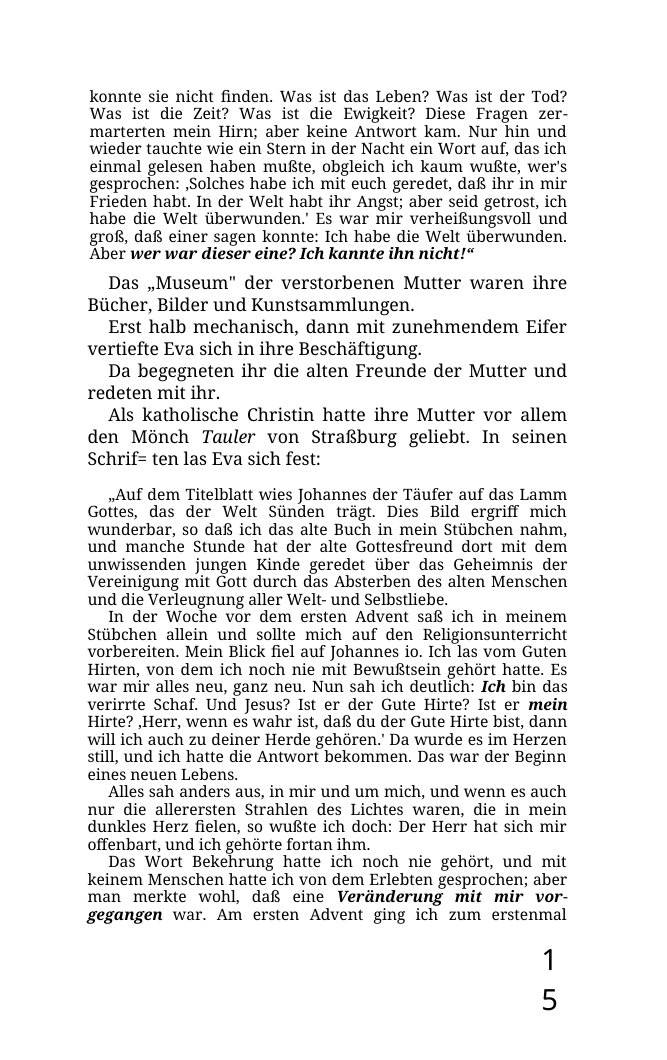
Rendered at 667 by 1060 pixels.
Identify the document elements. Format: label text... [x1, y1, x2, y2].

text Alles sah anders aus, in mir und um mich, und wenn es auch nur die allerersten Strahlen des Lichtes waren, die in mein dunkles Herz fielen, so wußte ich doch: Der Herr hat sich mir offenbart, und ich gehörte fortan ihm. [87, 783, 568, 853]
text Erst halb mechanisch, dann mit zunehmendem Eifer vertiefte Eva sich in ihre Beschäftigung. [87, 316, 568, 360]
text Das „Museum" der verstorbenen Mutter waren ihre Bücher, Bilder und Kunstsammlungen. [87, 272, 568, 316]
text Da begegneten ihr die alten Freunde der Mutter und redeten mit ihr. [87, 360, 568, 404]
text In der Woche vor dem ersten Advent saß ich in meinem Stübchen allein und sollte mich auf den Religionsunterricht vorbereiten. Mein Blick fiel auf Johannes io. Ich las vom Guten Hirten, von dem ich noch nie mit Bewußtsein gehört hatte. Es war mir alles neu, ganz neu. Nun sah ich deutlich: Ich bin das verirrte Schaf. Und Jesus? Ist er der Gute Hirte? Ist er mein Hirte? ,Herr, wenn es wahr ist, daß du der Gute Hirte bist, dann will ich auch zu deiner Herde gehören.' Da wurde es im Herzen still, und ich hatte die Antwort bekommen. Das war der Beginn eines neuen Lebens. [87, 608, 568, 783]
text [87, 853, 568, 923]
text „Auf dem Titelblatt wies Johannes der Täufer auf das Lamm Gottes, das der Welt Sünden trägt. Dies Bild ergriff mich wunderbar, so daß ich das alte Buch in mein Stübchen nahm, und manche Stunde hat der alte Gottesfreund dort mit dem unwissenden jungen Kinde geredet über das Geheimnis der Vereinigung mit Gott durch das Absterben des alten Menschen und die Verleugnung aller Welt- und Selbstliebe. [87, 486, 568, 608]
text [89, 88, 568, 263]
text Als katholische Christin hatte ihre Mutter vor allem den Mönch Tauler von Straßburg geliebt. In seinen Schrif= ten las Eva sich fest: [87, 404, 568, 470]
